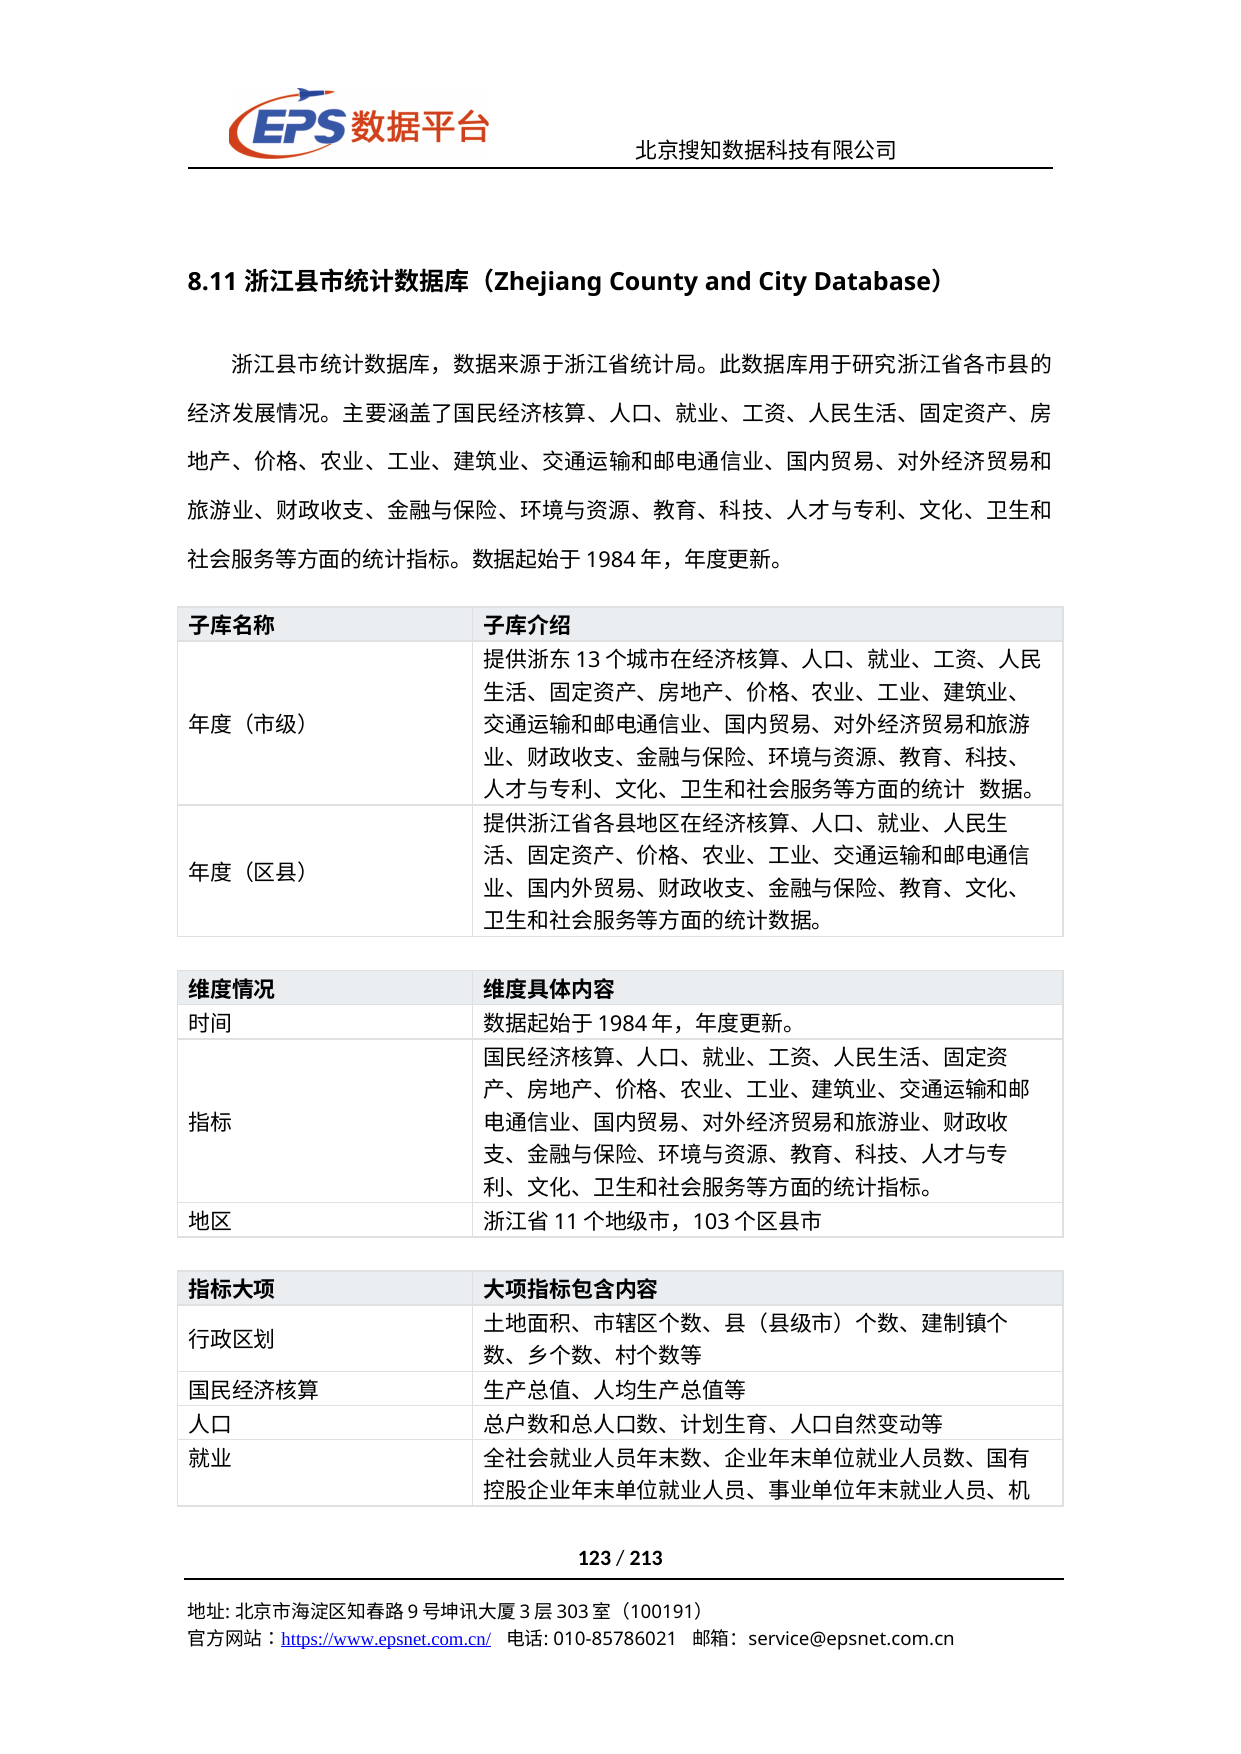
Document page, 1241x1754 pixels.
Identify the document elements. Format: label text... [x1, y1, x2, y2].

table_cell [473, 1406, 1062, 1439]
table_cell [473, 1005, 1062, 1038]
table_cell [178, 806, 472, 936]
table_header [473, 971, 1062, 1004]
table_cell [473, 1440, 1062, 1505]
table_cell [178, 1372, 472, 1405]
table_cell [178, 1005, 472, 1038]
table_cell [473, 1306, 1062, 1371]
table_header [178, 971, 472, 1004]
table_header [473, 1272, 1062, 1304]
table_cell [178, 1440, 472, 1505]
text 浙江县市统计数据库，数据来源于浙江省统计局。此数据库用于研究浙江省各市县的经济发展情况。主要涵盖了国民经济核算、人口、就业、工资、人民生活、固定资产、房地产、价格、农业、工业、建筑业、交通运输和邮电通信业、国内贸易、对外经济贸易和旅游业、财政收支、金融与保险、环境与资源、教育、科技、人才与专利、文化、卫生和社会服务等方面的统计指标。数据起始于1984年，年度更新。 [187, 346, 1053, 574]
subtitle 8.11 浙江县市统计数据库（Zhejiang County and City Database） [187, 247, 1053, 312]
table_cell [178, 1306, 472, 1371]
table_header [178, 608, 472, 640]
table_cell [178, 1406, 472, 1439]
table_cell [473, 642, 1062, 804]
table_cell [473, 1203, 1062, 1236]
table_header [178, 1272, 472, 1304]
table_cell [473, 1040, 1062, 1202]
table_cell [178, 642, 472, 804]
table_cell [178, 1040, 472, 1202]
picture [229, 88, 489, 159]
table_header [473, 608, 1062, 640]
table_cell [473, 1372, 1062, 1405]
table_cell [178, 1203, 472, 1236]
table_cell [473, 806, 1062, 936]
